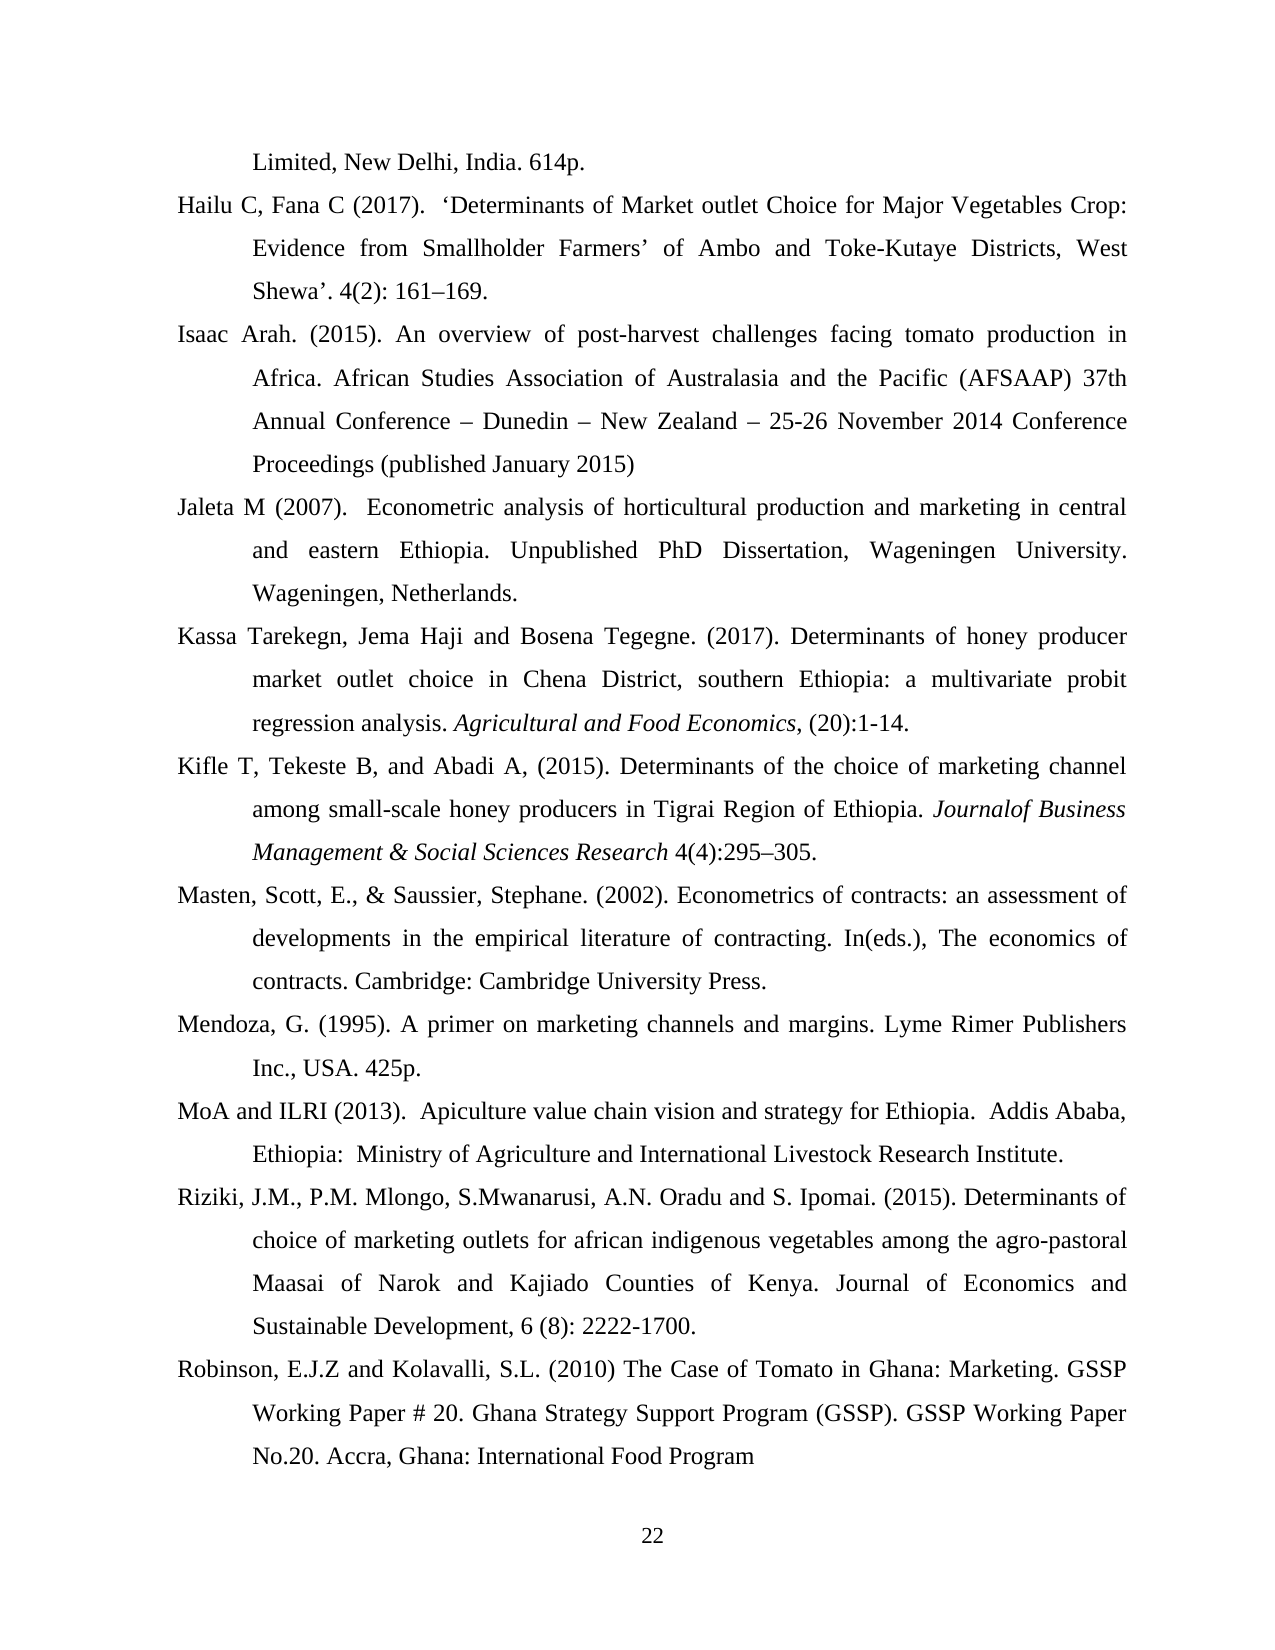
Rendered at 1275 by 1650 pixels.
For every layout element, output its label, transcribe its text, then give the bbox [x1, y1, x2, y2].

text Kifle T, Tekeste B, and Abadi A, (2015). Determinants of the choice of marketing channel among small-scale honey producers in Tigrai Region of Ethiopia. Journalof Business Management & Social Sciences Research 4(4):295–305. [177, 751, 1128, 866]
text Jaleta M (2007). Econometric analysis of horticultural production and marketing in central and eastern Ethiopia. Unpublished PhD Dissertation, Wageningen University. Wageningen, Netherlands. [177, 492, 1128, 607]
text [177, 147, 1128, 176]
text Masten, Scott, E., & Saussier, Stephane. (2002). Econometrics of contracts: an assessment of developments in the empirical literature of contracting. In(eds.), The economics of contracts. Cambridge: Cambridge University Press. [177, 880, 1128, 995]
text Mendoza, G. (1995). A primer on marketing channels and margins. Lyme Rimer Publishers Inc., USA. 425p. [177, 1009, 1128, 1081]
text Robinson, E.J.Z and Kolavalli, S.L. (2010) The Case of Tomato in Ghana: Marketing. GSSP Working Paper # 20. Ghana Strategy Support Program (GSSP). GSSP Working Paper No.20. Accra, Ghana: International Food Program [177, 1354, 1128, 1469]
text Hailu C, Fana C (2017). ‘Determinants of Market outlet Choice for Major Vegetables Crop: Evidence from Smallholder Farmers’ of Ambo and Toke-Kutaye Districts, West Shewa’. 4(2): 161–169. [177, 190, 1128, 305]
text MoA and ILRI (2013). Apiculture value chain vision and strategy for Ethiopia. Addis Ababa, Ethiopia: Ministry of Agriculture and International Livestock Research Institute. [177, 1096, 1128, 1168]
text Isaac Arah. (2015). An overview of post-harvest challenges facing tomato production in Africa. African Studies Association of Australasia and the Pacific (AFSAAP) 37th Annual Conference – Dunedin – New Zealand – 25-26 November 2014 Conference Proceedings (published January 2015) [177, 319, 1128, 478]
text Kassa Tarekegn, Jema Haji and Bosena Tegegne. (2017). Determinants of honey producer market outlet choice in Chena District, southern Ethiopia: a multivariate probit regression analysis. Agricultural and Food Economics, (20):1-14. [177, 621, 1128, 736]
text Riziki, J.M., P.M. Mlongo, S.Mwanarusi, A.N. Oradu and S. Ipomai. (2015). Determinants of choice of marketing outlets for african indigenous vegetables among the agro-pastoral Maasai of Narok and Kajiado Counties of Kenya. Journal of Economics and Sustainable Development, 6 (8): 2222-1700. [177, 1182, 1128, 1340]
